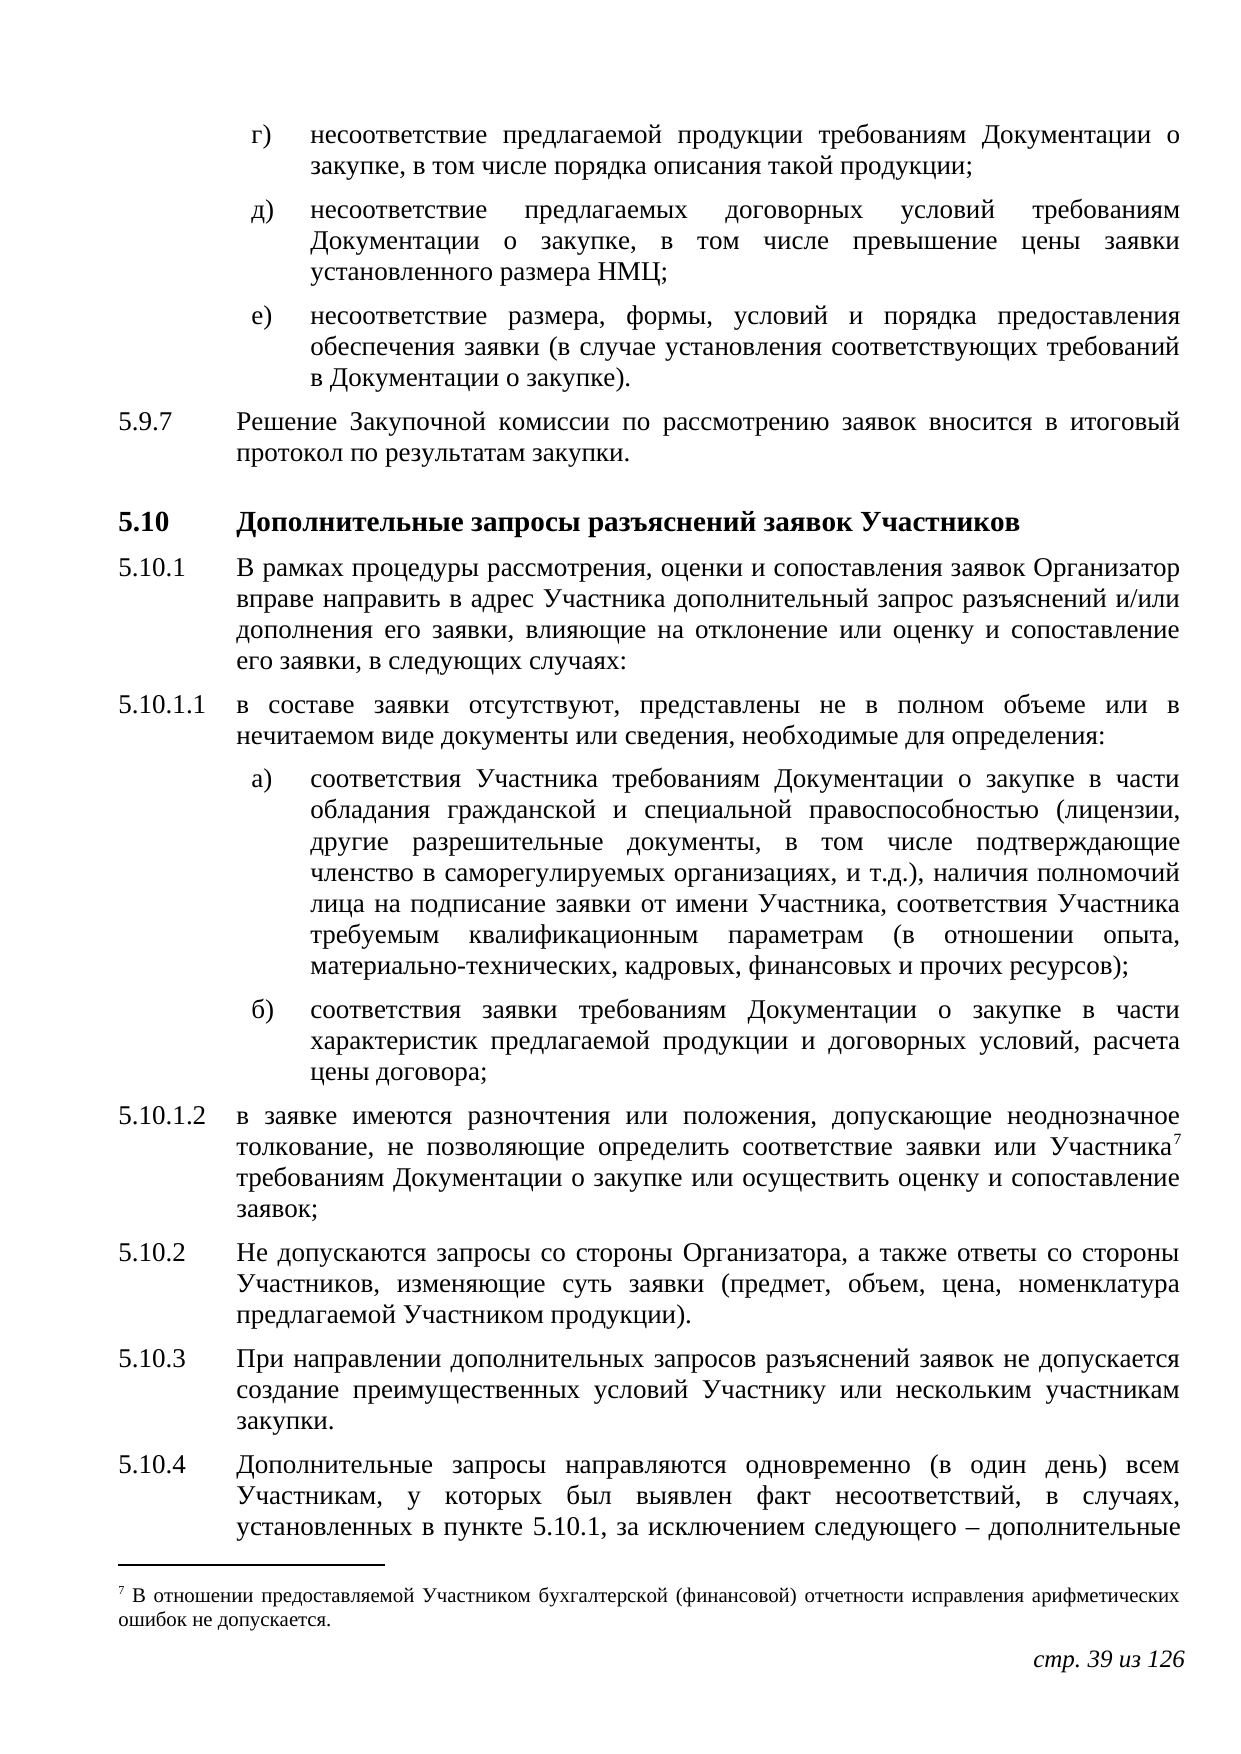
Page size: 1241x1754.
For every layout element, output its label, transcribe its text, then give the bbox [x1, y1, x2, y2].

text соответствия заявки требованиям Документации о закупке в части характеристик предлагаемой продукции и договорных условий, расчета цены договора; [251, 993, 1181, 1086]
text соответствия Участника требованиям Документации о закупке в части обладания гражданской и специальной правоспособностью (лицензии, другие разрешительные документы, в том числе подтверждающие членство в саморегулируемых организациях, и т.д.), наличия полномочий лица на подписание заявки от имени Участника, соответствия Участника требуемым квалификационным параметрам (в отношении опыта, материально-технических, кадровых, финансовых и прочих ресурсов); [251, 762, 1181, 981]
text Не допускаются запросы со стороны Организатора, а также ответы со стороны Участников, изменяющие суть заявки (предмет, объем, цена, номенклатура предлагаемой Участником продукции). [118, 1236, 1181, 1329]
text несоответствие размера, формы, условий и порядка предоставления обеспечения заявки (в случае установления соответствующих требований в Документации о закупке). [251, 299, 1181, 392]
text несоответствие предлагаемой продукции требованиям Документации о закупке, в том числе порядка описания такой продукции; [251, 118, 1181, 180]
list в составе заявки отсутствуют, представлены не в полном объеме или в нечитаемом виде документы или сведения, необходимые для определения: [118, 688, 1181, 750]
subtitle Дополнительные запросы разъяснений заявок Участников [118, 504, 1181, 538]
text Решение Закупочной комиссии по рассмотрению заявок вносится в итоговый протокол по результатам закупки. [118, 405, 1181, 467]
text несоответствие предлагаемых договорных условий требованиям Документации о закупке, в том числе превышение цены заявки установленного размера НМЦ; [251, 193, 1181, 286]
list в заявке имеются разночтения или положения, допускающие неоднозначное толкование, не позволяющие определить соответствие заявки или Участника требованиям Документации о закупке или осуществить оценку и сопоставление заявок; [118, 1099, 1181, 1223]
text В рамках процедуры рассмотрения, оценки и сопоставления заявок Организатор вправе направить в адрес Участника дополнительный запрос разъяснений и/или дополнения его заявки, влияющие на отклонение или оценку и сопоставление его заявки, в следующих случаях: [118, 551, 1181, 675]
text При направлении дополнительных запросов разъяснений заявок не допускается создание преимущественных условий Участнику или нескольким участникам закупки. [118, 1342, 1181, 1435]
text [118, 1448, 1181, 1541]
